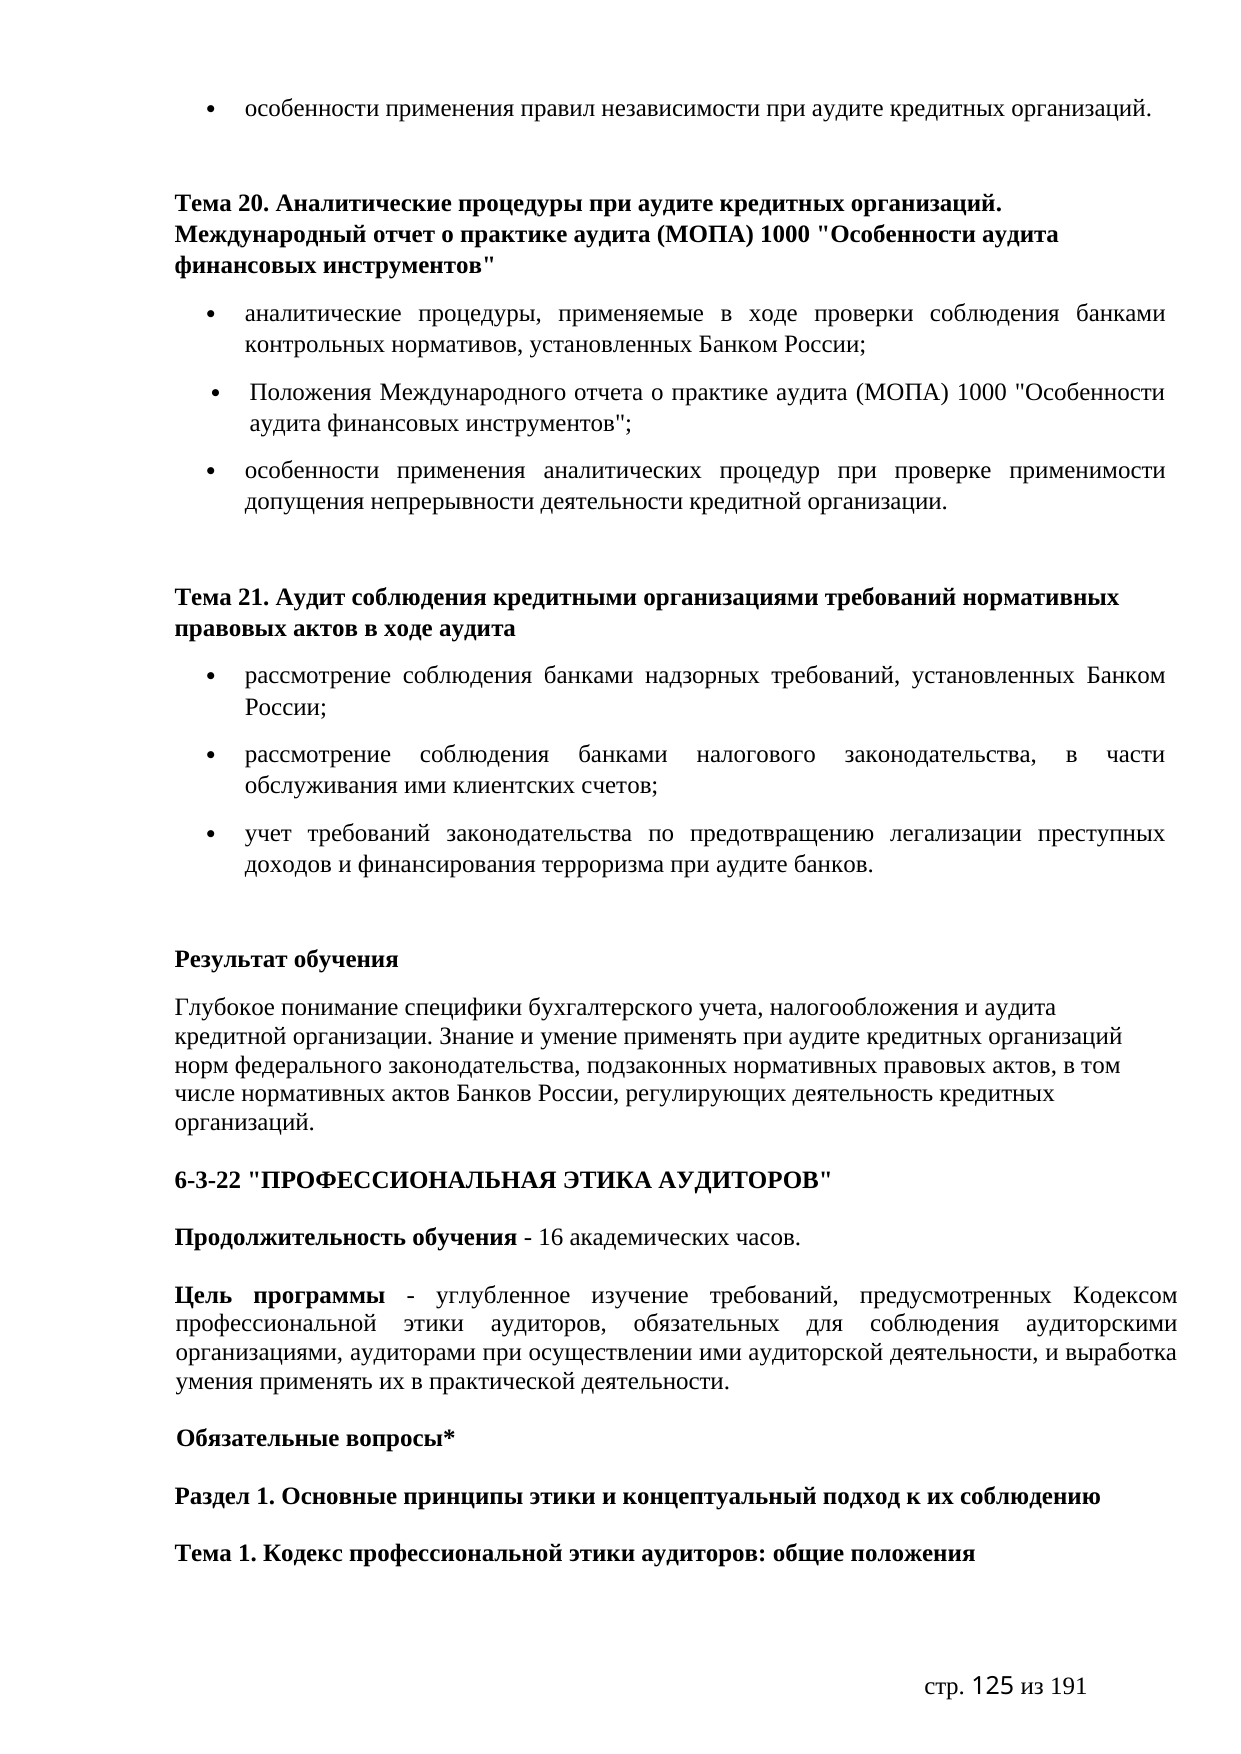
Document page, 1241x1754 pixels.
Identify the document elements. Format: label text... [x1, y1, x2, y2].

list рассмотрение соблюдения банками налогового законодательства, в части обслуживания ими клиентских счетов; [207, 739, 1166, 799]
text 6-3-22 "ПРОФЕССИОНАЛЬНАЯ ЭТИКА АУДИТОРОВ" [174, 1165, 1178, 1193]
text Глубокое понимание специфики бухгалтерского учета, налогообложения и аудита кредитной организации. Знание и умение применять при аудите кредитных организаций норм федерального законодательства, подзаконных нормативных правовых актов, в том числе нормативных актов Банков России, регулирующих деятельность кредитных организаций. [174, 992, 1166, 1136]
text Раздел 1. Основные принципы этики и концептуальный подход к их соблюдению [174, 1481, 1178, 1510]
text Обязательные вопросы* [176, 1423, 1178, 1452]
text Тема 20. Аналитические процедуры при аудите кредитных организаций. Международный отчет о практике аудита (МОПА) 1000 "Особенности аудита финансовых инструментов" [174, 188, 1166, 279]
list особенности применения правил независимости при аудите кредитных организаций. [207, 93, 1166, 121]
list учет требований законодательства по предотвращению легализации преступных доходов и финансирования терроризма при аудите банков. [207, 818, 1166, 878]
list аналитические процедуры, применяемые в ходе проверки соблюдения банками контрольных нормативов, установленных Банком России; [207, 298, 1166, 358]
text Тема 1. Кодекс профессиональной этики аудиторов: общие положения [174, 1538, 1178, 1567]
list Положения Международного отчета о практике аудита (МОПА) 1000 "Особенности аудита финансовых инструментов"; [212, 377, 1166, 436]
list особенности применения аналитических процедур при проверке применимости допущения непрерывности деятельности кредитной организации. [207, 455, 1166, 515]
text Цель программы - углубленное изучение требований, предусмотренных Кодексом профессиональной этики аудиторов, обязательных для соблюдения аудиторскими организациями, аудиторами при осуществлении ими аудиторской деятельности, и выработка умения применять их в практической деятельности. [174, 1280, 1178, 1395]
list рассмотрение соблюдения банками надзорных требований, установленных Банком России; [207, 661, 1166, 720]
text Результат обучения [174, 944, 1166, 973]
text Продолжительность обучения - 16 академических часов. [174, 1222, 1178, 1251]
text Тема 21. Аудит соблюдения кредитными организациями требований нормативных правовых актов в ходе аудита [174, 582, 1166, 642]
